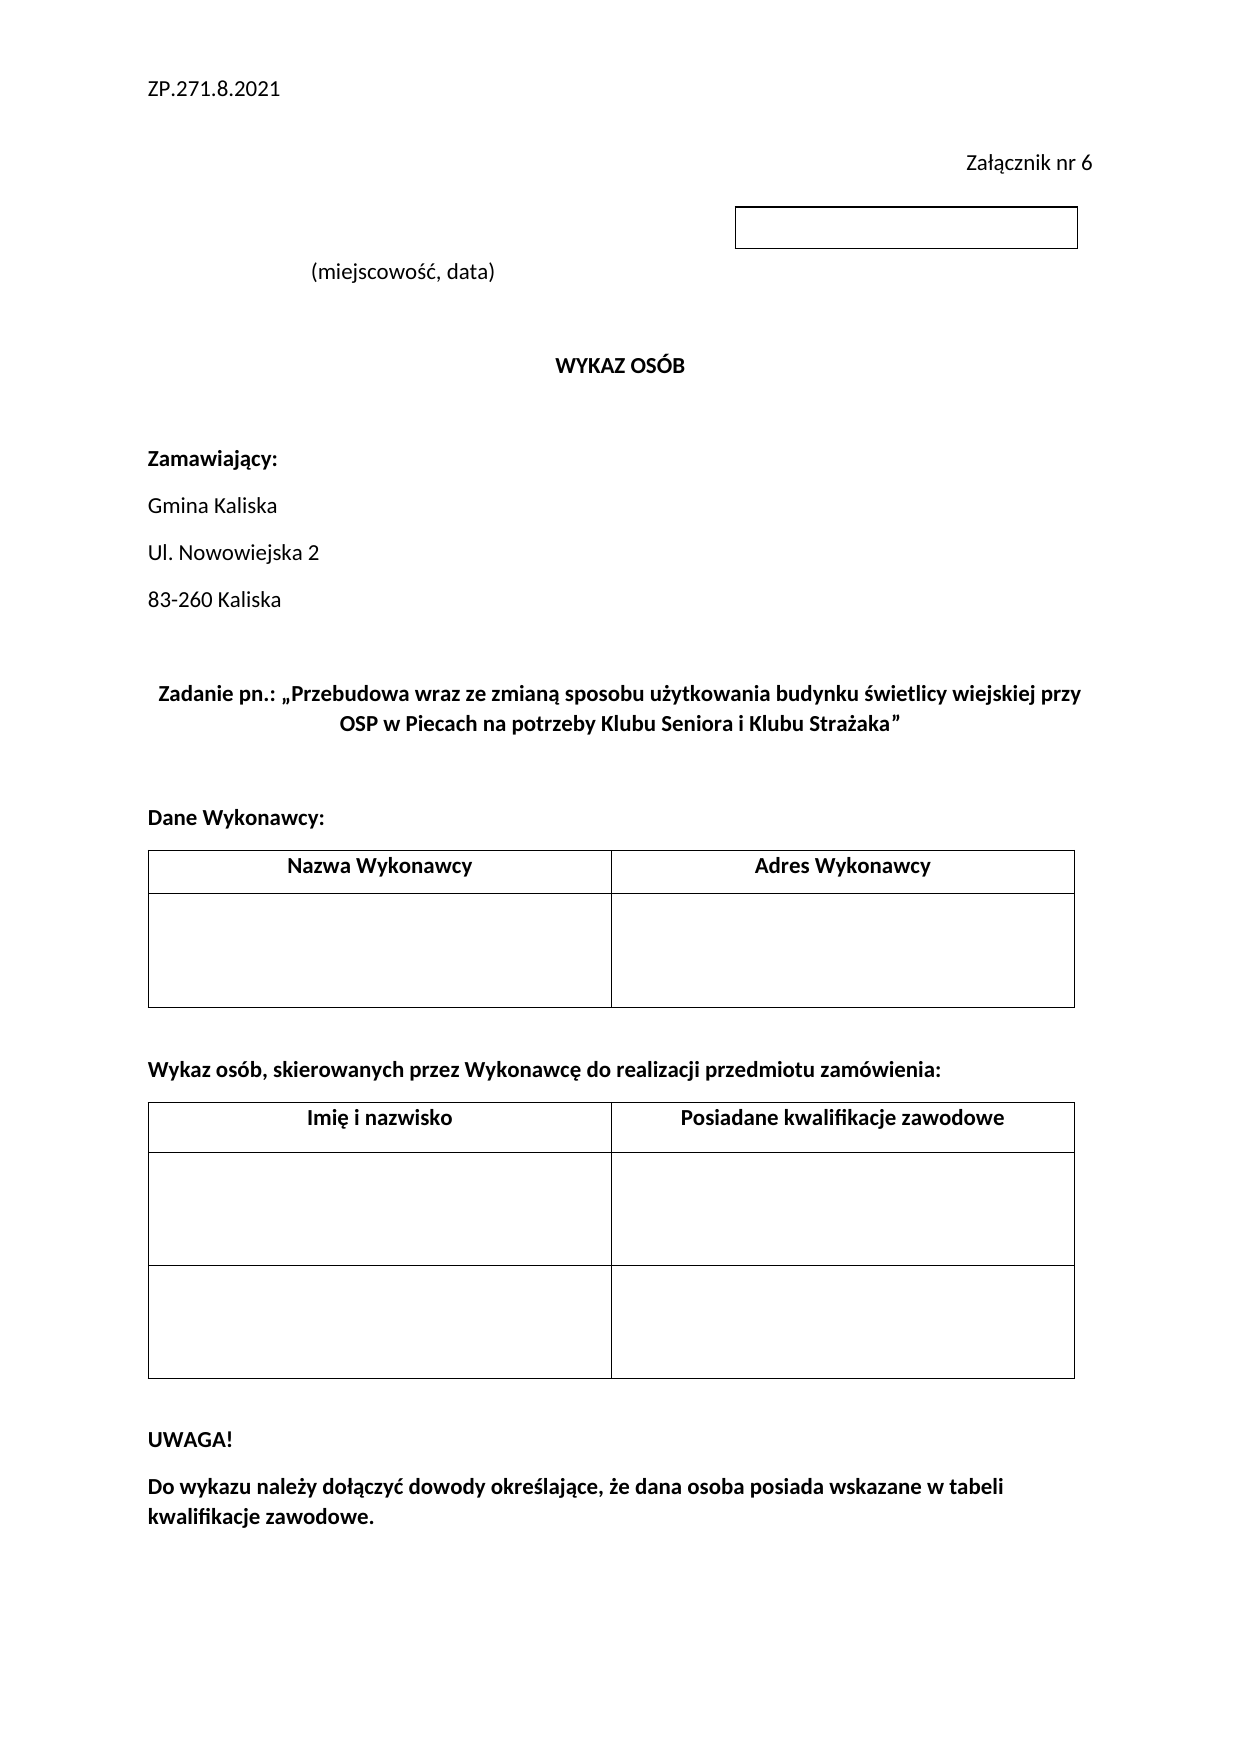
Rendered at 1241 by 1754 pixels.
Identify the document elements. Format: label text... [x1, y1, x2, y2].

table_header Posiadane kwalifikacje zawodowe [612, 1103, 1074, 1152]
text Zamawiający: [148, 444, 1093, 473]
text (miejscowość, data) [148, 194, 1093, 285]
table_header Adres Wykonawcy [612, 851, 1074, 893]
table_header Imię i nazwisko [149, 1103, 611, 1152]
table_header Nazwa Wykonawcy [149, 851, 611, 893]
text Zadanie pn.: „Przebudowa wraz ze zmianą sposobu użytkowania budynku świetlicy wiejskiej przy OSP w Piecach na potrzeby Klubu Seniora i Klubu Strażaka” [148, 679, 1093, 737]
text WYKAZ OSÓB [148, 351, 1093, 379]
text Wykaz osób, skierowanych przez Wykonawcę do realizacji przedmiotu zamówienia: [148, 1055, 1093, 1083]
text Gmina Kaliska [148, 491, 1093, 519]
text 83-260 Kaliska [148, 585, 1093, 613]
text Ul. Nowowiejska 2 [148, 538, 1093, 566]
table_cell [149, 1153, 611, 1265]
table_cell [149, 1266, 611, 1377]
table_header [736, 208, 1077, 247]
table_cell [612, 894, 1074, 1007]
text Do wykazu należy dołączyć dowody określające, że dana osoba posiada wskazane w tabeli kwalifikacje zawodowe. [148, 1472, 1093, 1530]
table_cell [149, 894, 611, 1007]
table_cell [612, 1153, 1074, 1265]
text UWAGA! [148, 1425, 1093, 1453]
text Dane Wykonawcy: [148, 803, 1093, 831]
table_cell [612, 1266, 1074, 1377]
text Załącznik nr 6 [148, 148, 1093, 176]
